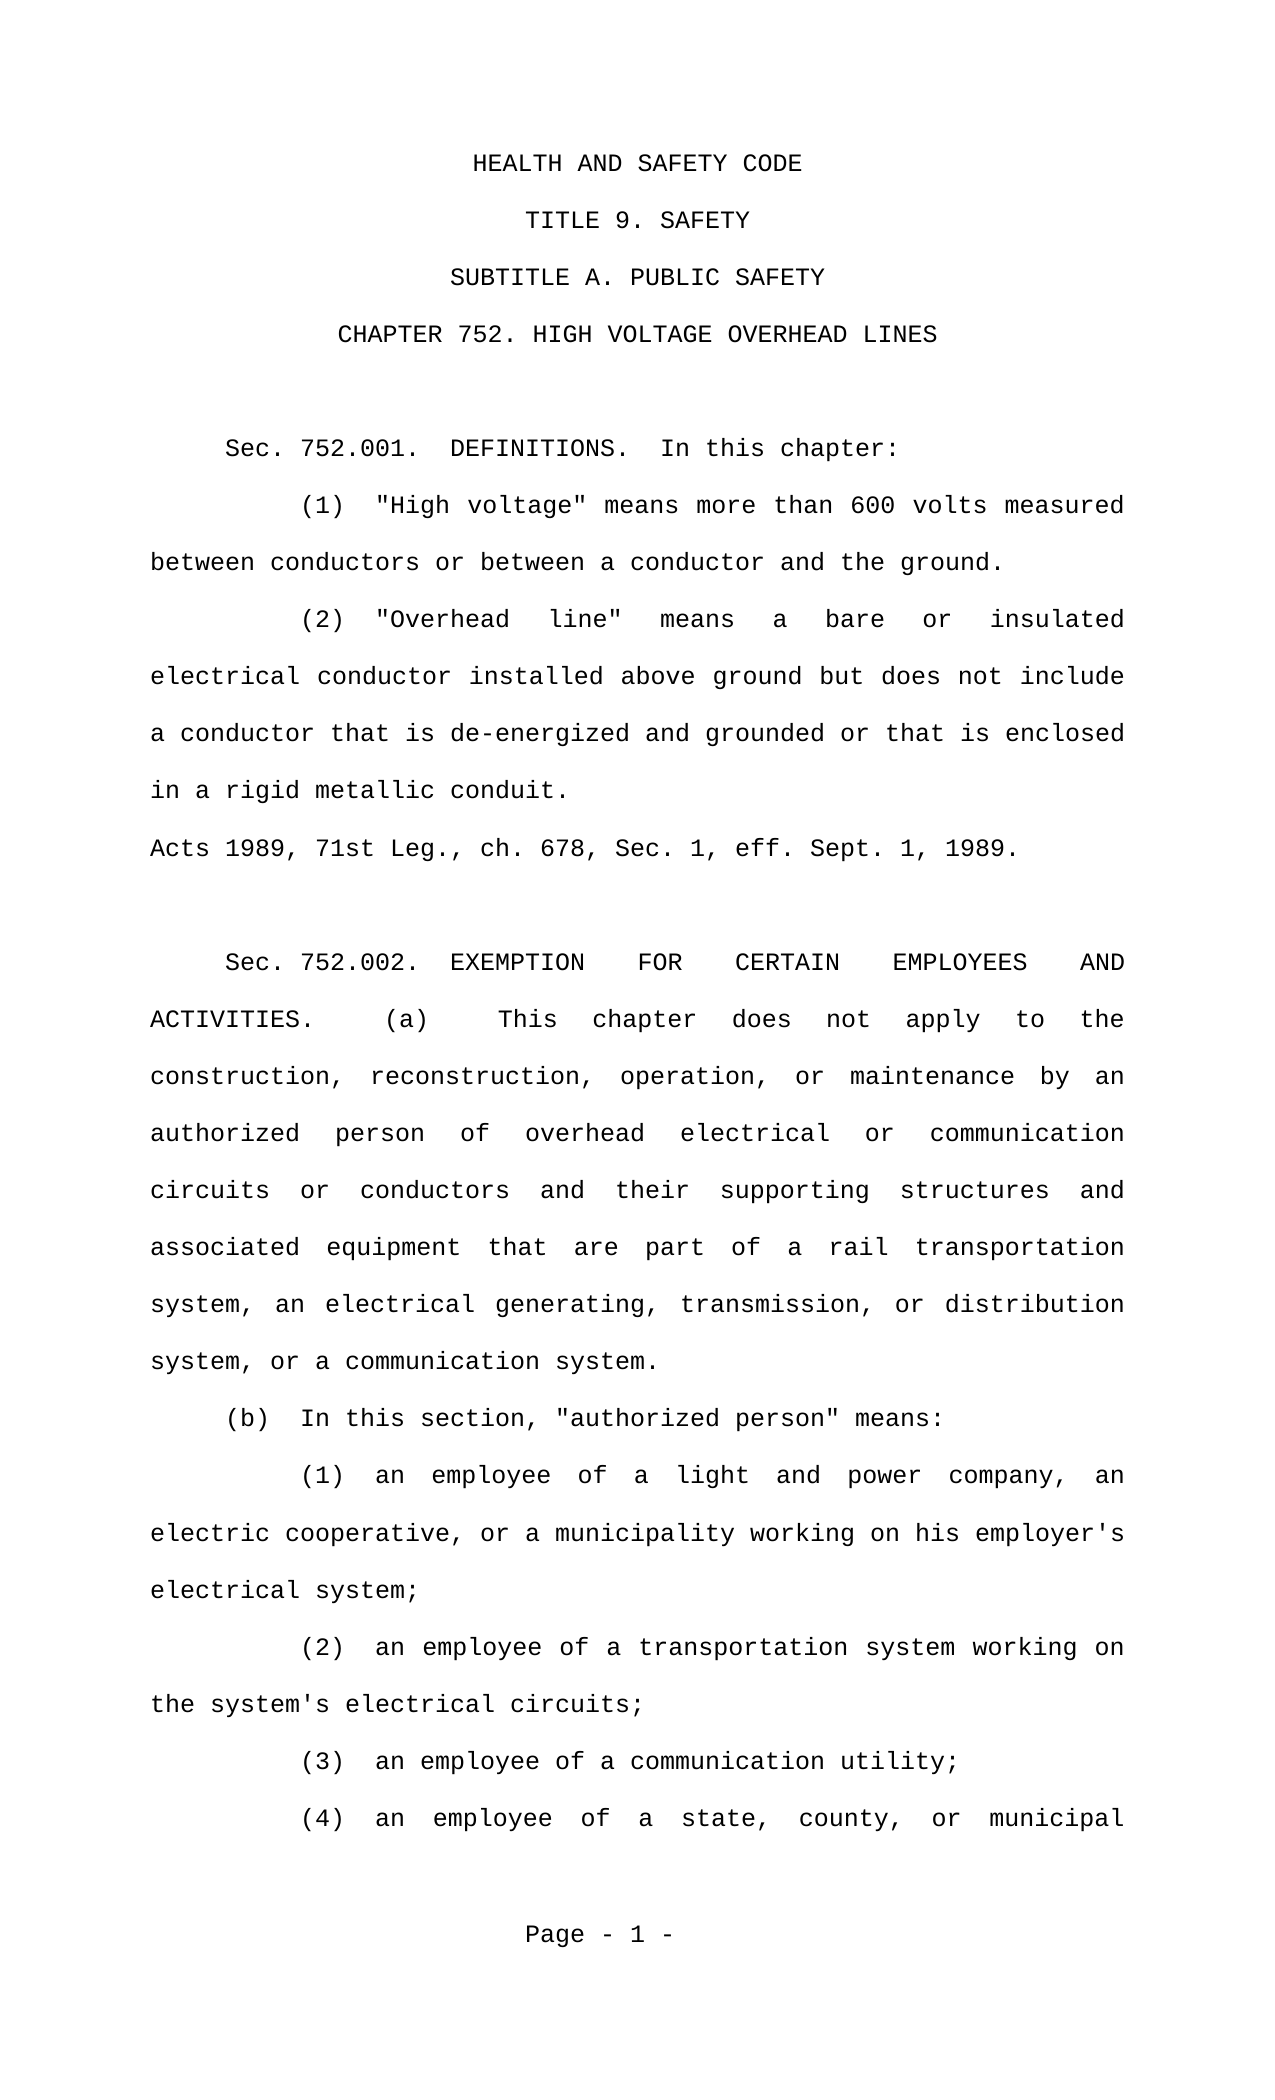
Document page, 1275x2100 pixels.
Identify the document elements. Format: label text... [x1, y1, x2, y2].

text Sec. 752.002. EXEMPTION FOR CERTAIN EMPLOYEES AND ACTIVITIES. (a) This chapter does not apply to the construction, reconstruction, operation, or maintenance by an authorized person of overhead electrical or communication circuits or conductors and their supporting structures and associated equipment that are part of a rail transportation system, an electrical generating, transmission, or distribution system, or a communication system. [150, 949, 1125, 1377]
text SUBTITLE A. PUBLIC SAFETY [150, 264, 1125, 293]
text (1) an employee of a light and power company, an electric cooperative, or a municipality working on his employer's electrical system; [150, 1463, 1125, 1606]
text HEALTH AND SAFETY CODE [150, 150, 1125, 178]
text TITLE 9. SAFETY [150, 207, 1125, 236]
text (1) "High voltage" means more than 600 volts measured between conductors or between a conductor and the ground. [150, 492, 1125, 578]
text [150, 1805, 1125, 1834]
text (2) "Overhead line" means a bare or insulated electrical conductor installed above ground but does not include a conductor that is de-energized and grounded or that is enclosed in a rigid metallic conduit. [150, 607, 1125, 806]
text (2) an employee of a transportation system working on the system's electrical circuits; [150, 1634, 1125, 1720]
text (3) an employee of a communication utility; [150, 1748, 1125, 1777]
text CHAPTER 752. HIGH VOLTAGE OVERHEAD LINES [150, 321, 1125, 350]
text Acts 1989, 71st Leg., ch. 678, Sec. 1, eff. Sept. 1, 1989. [150, 835, 1125, 863]
text Sec. 752.001. DEFINITIONS. In this chapter: [150, 435, 1125, 464]
text (b) In this section, "authorized person" means: [150, 1406, 1125, 1434]
